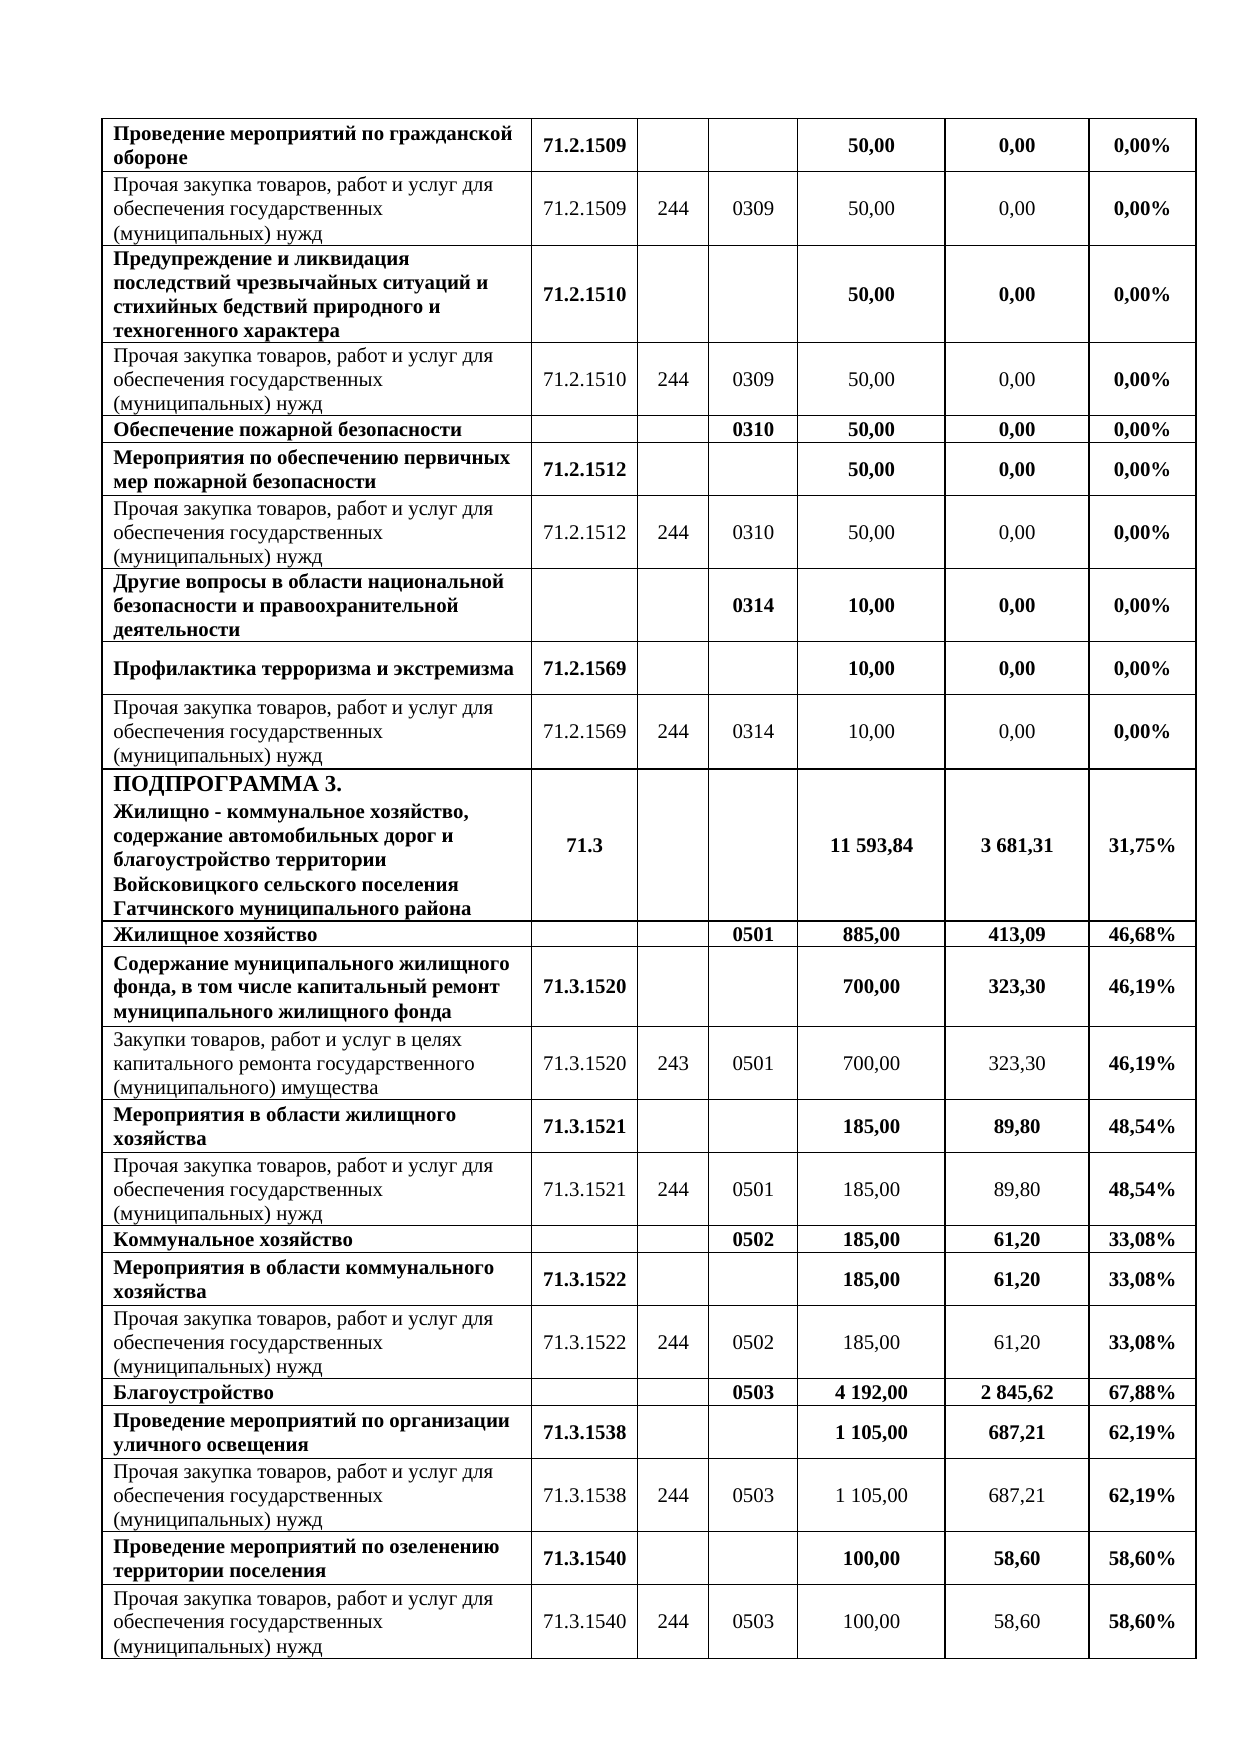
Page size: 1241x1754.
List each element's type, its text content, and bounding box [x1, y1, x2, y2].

table_cell 244 [638, 343, 708, 415]
table_cell 3 681,31 [946, 770, 1088, 919]
table_cell 0,00% [1090, 343, 1195, 415]
table_cell 0,00 [946, 119, 1088, 171]
table_cell Проведение мероприятий по гражданской обороне [103, 119, 531, 171]
table_cell [709, 1100, 797, 1152]
table_cell [532, 922, 637, 946]
table_cell 67,88% [1090, 1379, 1195, 1405]
table_cell [532, 1226, 637, 1252]
table_cell 0,00 [946, 695, 1088, 767]
table_cell Проведение мероприятий по озеленению территории поселения [103, 1532, 531, 1584]
table_cell [638, 947, 708, 1026]
table_cell [638, 246, 708, 342]
table_cell 1 105,00 [798, 1459, 944, 1531]
table_cell 71.2.1569 [532, 695, 637, 767]
table_cell 0501 [709, 1153, 797, 1225]
table_cell [638, 1253, 708, 1305]
table_cell 46,19% [1090, 1027, 1195, 1099]
table_cell [709, 443, 797, 495]
table_cell 11 593,84 [798, 770, 944, 919]
table_cell Прочая закупка товаров, работ и услуг для обеспечения государственных (муниципальных) нужд [103, 1306, 531, 1378]
table_cell 71.2.1509 [532, 172, 637, 244]
table_cell 185,00 [798, 1153, 944, 1225]
table_cell [638, 416, 708, 442]
table_cell 71.3.1521 [532, 1153, 637, 1225]
table_cell 0,00 [946, 569, 1088, 641]
table_cell 62,19% [1090, 1459, 1195, 1531]
table_cell 50,00 [798, 496, 944, 568]
table_cell Закупки товаров, работ и услуг в целях капитального ремонта государственного (муниципального) имущества [103, 1027, 531, 1099]
table_cell ПОДПРОГРАММА 3. [103, 770, 531, 797]
table_cell 0314 [709, 569, 797, 641]
table_cell 0,00 [946, 642, 1088, 694]
table_cell [709, 642, 797, 694]
table_cell 0502 [709, 1306, 797, 1378]
table_cell 0,00 [946, 343, 1088, 415]
table_cell [638, 1226, 708, 1252]
table_cell Жилищное хозяйство [103, 922, 531, 946]
table_cell 0,00% [1090, 119, 1195, 171]
table_cell 0,00 [946, 496, 1088, 568]
table_cell 0310 [709, 416, 797, 442]
table_cell 1 105,00 [798, 1406, 944, 1458]
table_cell [638, 1532, 708, 1584]
table_cell 71.3.1520 [532, 947, 637, 1026]
table_cell 0503 [709, 1459, 797, 1531]
table_cell 323,30 [946, 1027, 1088, 1099]
table_cell Содержание муниципального жилищного фонда, в том числе капитальный ремонт муниципального жилищного фонда [103, 947, 531, 1026]
table_cell [709, 119, 797, 171]
table_cell 61,20 [946, 1253, 1088, 1305]
table_cell 10,00 [798, 642, 944, 694]
table_cell 0309 [709, 343, 797, 415]
table_cell 244 [638, 1585, 708, 1658]
table_cell 50,00 [798, 416, 944, 442]
table_cell 89,80 [946, 1153, 1088, 1225]
table_cell [532, 569, 637, 641]
table_cell 71.2.1509 [532, 119, 637, 171]
table_cell [638, 569, 708, 641]
table_cell 244 [638, 172, 708, 244]
table_cell 0,00% [1090, 695, 1195, 767]
table_cell 244 [638, 496, 708, 568]
table_cell 244 [638, 1153, 708, 1225]
table_cell 71.3 [532, 770, 637, 919]
table_cell Прочая закупка товаров, работ и услуг для обеспечения государственных (муниципальных) нужд [103, 695, 531, 767]
table_cell [709, 246, 797, 342]
table_cell 71.2.1512 [532, 496, 637, 568]
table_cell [103, 1585, 531, 1658]
table_cell 0310 [709, 496, 797, 568]
table_cell 71.2.1569 [532, 642, 637, 694]
table_cell 0,00% [1090, 642, 1195, 694]
table_cell 48,54% [1090, 1153, 1195, 1225]
table_cell Благоустройство [103, 1379, 531, 1405]
table_cell 48,54% [1090, 1100, 1195, 1152]
table_cell 46,19% [1090, 947, 1195, 1026]
table_cell [709, 1406, 797, 1458]
table_cell [532, 1379, 637, 1405]
table_cell 185,00 [798, 1306, 944, 1378]
table_cell [638, 642, 708, 694]
table_cell 0,00% [1090, 246, 1195, 342]
table_cell 0309 [709, 172, 797, 244]
table_cell 46,68% [1090, 922, 1195, 946]
table_cell 58,60% [1090, 1532, 1195, 1584]
table_cell 61,20 [946, 1226, 1088, 1252]
table_cell 89,80 [946, 1100, 1088, 1152]
table_cell 71.3.1540 [532, 1532, 637, 1584]
table_cell Обеспечение пожарной безопасности [103, 416, 531, 442]
table_cell Профилактика терроризма и экстремизма [103, 642, 531, 694]
table_cell 244 [638, 1306, 708, 1378]
table_cell [709, 1532, 797, 1584]
table_cell 50,00 [798, 246, 944, 342]
table_cell [638, 1100, 708, 1152]
table_cell 50,00 [798, 343, 944, 415]
table_cell Мероприятия в области жилищного хозяйства [103, 1100, 531, 1152]
table_cell Другие вопросы в области национальной безопасности и правоохранительной деятельности [103, 569, 531, 641]
table_cell 243 [638, 1027, 708, 1099]
table_cell [638, 1406, 708, 1458]
table_cell 50,00 [798, 119, 944, 171]
table_cell 0,00% [1090, 569, 1195, 641]
table_cell 0,00% [1090, 172, 1195, 244]
table_cell 31,75% [1090, 770, 1195, 919]
table_cell Прочая закупка товаров, работ и услуг для обеспечения государственных (муниципальных) нужд [103, 496, 531, 568]
table_cell 0,00% [1090, 443, 1195, 495]
table_cell 2 845,62 [946, 1379, 1088, 1405]
table_cell Коммунальное хозяйство [103, 1226, 531, 1252]
table_cell 71.3.1538 [532, 1406, 637, 1458]
table_cell 0,00 [946, 416, 1088, 442]
table_cell [638, 119, 708, 171]
table_cell Предупреждение и ликвидация последствий чрезвычайных ситуаций и стихийных бедствий природного и техногенного характера [103, 246, 531, 342]
table_cell 0503 [709, 1379, 797, 1405]
table_cell [638, 922, 708, 946]
table_cell 58,60 [946, 1532, 1088, 1584]
table_cell 71.3.1522 [532, 1306, 637, 1378]
table_cell 185,00 [798, 1226, 944, 1252]
table_cell 244 [638, 1459, 708, 1531]
table_cell 687,21 [946, 1459, 1088, 1531]
table_cell 50,00 [798, 443, 944, 495]
table_cell [709, 770, 797, 919]
table_cell Прочая закупка товаров, работ и услуг для обеспечения государственных (муниципальных) нужд [103, 1153, 531, 1225]
table_cell 71.3.1520 [532, 1027, 637, 1099]
table_cell 0314 [709, 695, 797, 767]
table_cell 0501 [709, 922, 797, 946]
table_cell 33,08% [1090, 1306, 1195, 1378]
table_cell 58,60% [1090, 1585, 1195, 1658]
table_cell Прочая закупка товаров, работ и услуг для обеспечения государственных (муниципальных) нужд [103, 1459, 531, 1531]
table_cell 100,00 [798, 1585, 944, 1658]
table_cell 885,00 [798, 922, 944, 946]
table_cell [532, 416, 637, 442]
table_cell 185,00 [798, 1100, 944, 1152]
table_cell 0503 [709, 1585, 797, 1658]
table_cell Проведение мероприятий по организации уличного освещения [103, 1406, 531, 1458]
table_cell 0501 [709, 1027, 797, 1099]
table_cell [638, 443, 708, 495]
table_cell 0,00 [946, 172, 1088, 244]
table_cell 33,08% [1090, 1226, 1195, 1252]
table_cell 71.2.1510 [532, 246, 637, 342]
table_cell 71.3.1521 [532, 1100, 637, 1152]
table_cell 33,08% [1090, 1253, 1195, 1305]
table_cell 700,00 [798, 947, 944, 1026]
table_cell 10,00 [798, 695, 944, 767]
table_cell 62,19% [1090, 1406, 1195, 1458]
table_cell 71.2.1512 [532, 443, 637, 495]
table_cell 0,00% [1090, 496, 1195, 568]
table_cell Прочая закупка товаров, работ и услуг для обеспечения государственных (муниципальных) нужд [103, 172, 531, 244]
table_cell Прочая закупка товаров, работ и услуг для обеспечения государственных (муниципальных) нужд [103, 343, 531, 415]
table_cell 323,30 [946, 947, 1088, 1026]
table_cell Жилищно - коммунальное хозяйство, содержание автомобильных дорог и благоустройство территории Войсковицкого сельского поселения Гатчинского муниципального района [103, 797, 531, 919]
table_cell 185,00 [798, 1253, 944, 1305]
table_cell Мероприятия по обеспечению первичных мер пожарной безопасности [103, 443, 531, 495]
table_cell Мероприятия в области коммунального хозяйства [103, 1253, 531, 1305]
table_cell 4 192,00 [798, 1379, 944, 1405]
table_cell 71.3.1538 [532, 1459, 637, 1531]
table_cell 687,21 [946, 1406, 1088, 1458]
table_cell 700,00 [798, 1027, 944, 1099]
table_cell [638, 1379, 708, 1405]
table_cell [638, 770, 708, 919]
table_cell 58,60 [946, 1585, 1088, 1658]
table_cell 61,20 [946, 1306, 1088, 1378]
table_cell 244 [638, 695, 708, 767]
table_cell 0502 [709, 1226, 797, 1252]
table_cell 100,00 [798, 1532, 944, 1584]
table_cell 71.2.1510 [532, 343, 637, 415]
table_cell 0,00% [1090, 416, 1195, 442]
table_cell 0,00 [946, 246, 1088, 342]
table_cell [709, 947, 797, 1026]
table_cell [709, 1253, 797, 1305]
table_cell 413,09 [946, 922, 1088, 946]
table_cell 0,00 [946, 443, 1088, 495]
table_cell 71.3.1522 [532, 1253, 637, 1305]
table_cell 50,00 [798, 172, 944, 244]
table_cell 71.3.1540 [532, 1585, 637, 1658]
table_cell 10,00 [798, 569, 944, 641]
